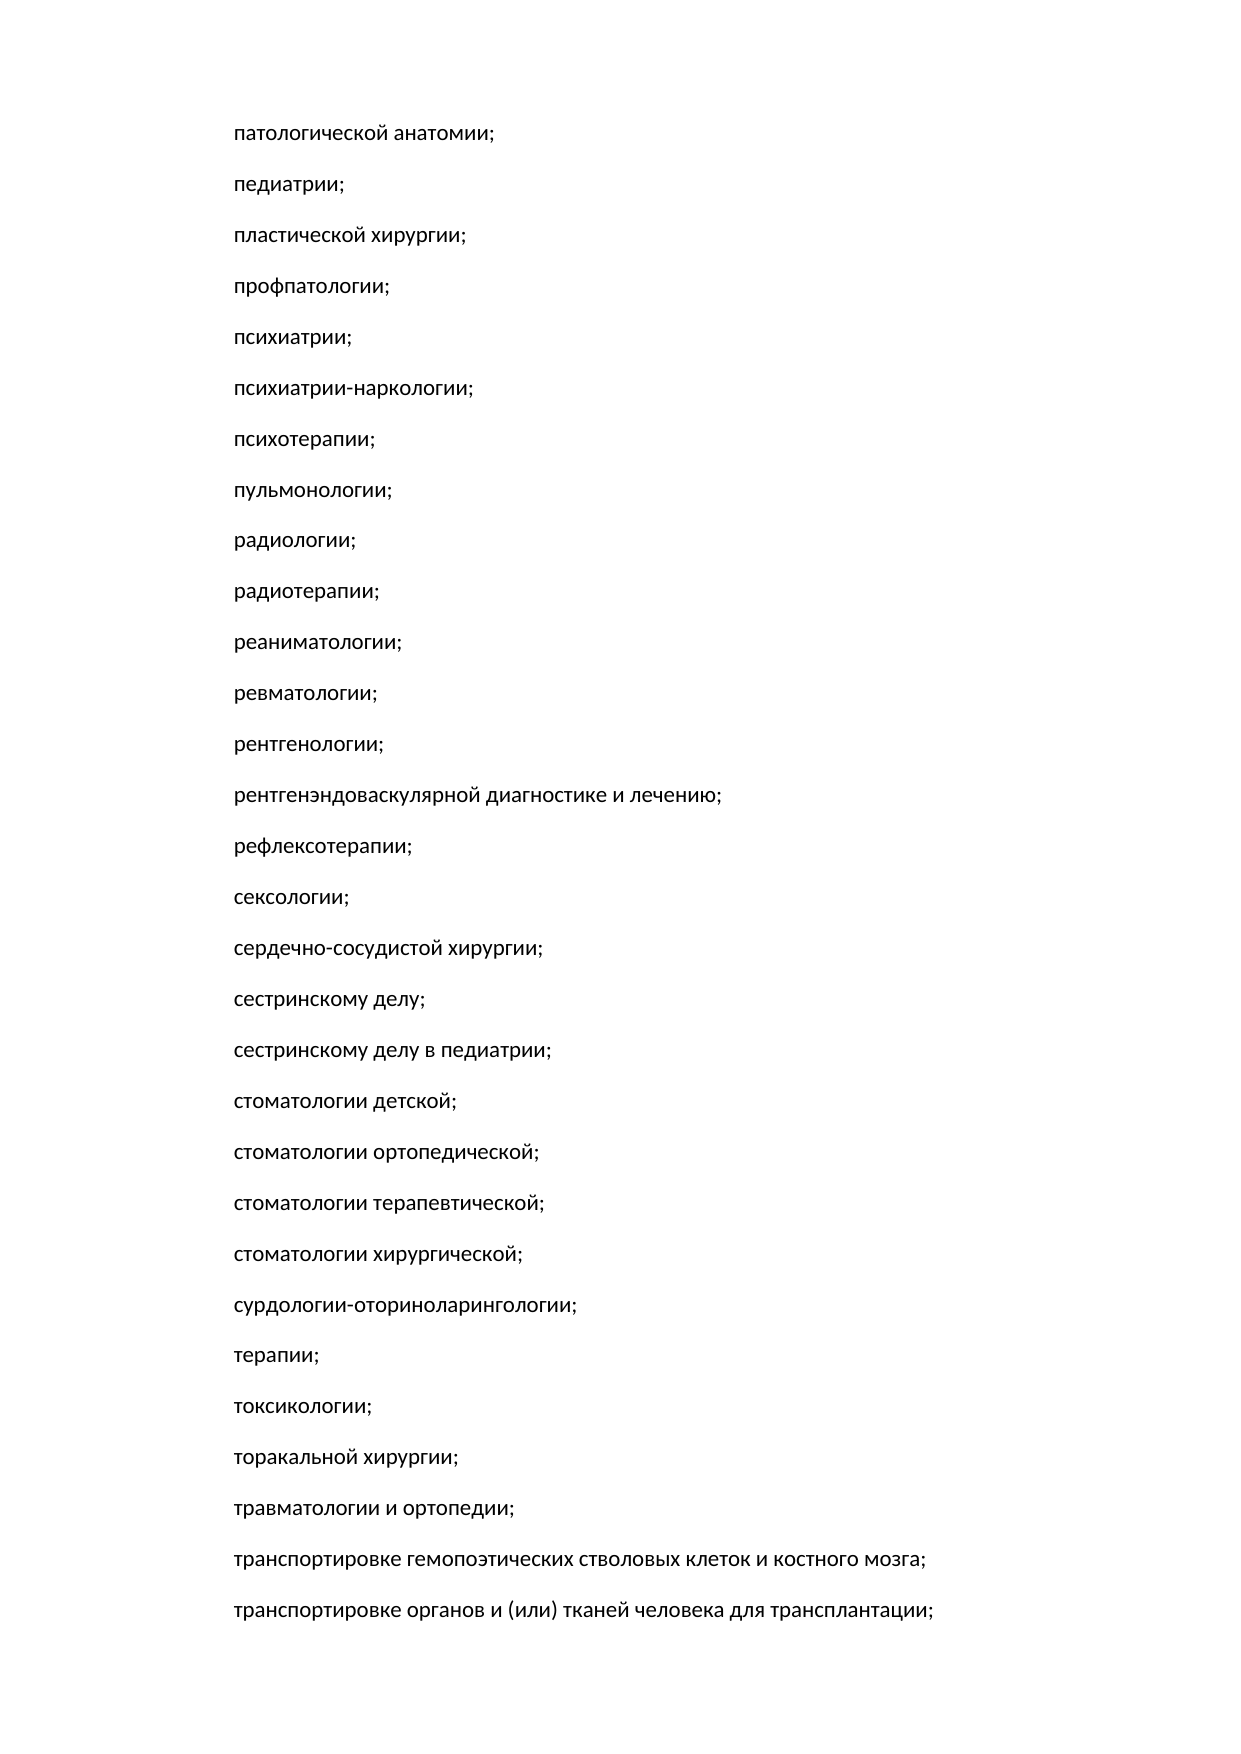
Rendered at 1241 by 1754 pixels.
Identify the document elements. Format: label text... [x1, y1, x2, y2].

text психотерапии; [177, 424, 1152, 452]
text психиатрии; [177, 322, 1152, 350]
text транспортировке органов и (или) тканей человека для трансплантации; [177, 1595, 1152, 1623]
text пульмонологии; [177, 475, 1152, 503]
text транспортировке гемопоэтических стволовых клеток и костного мозга; [177, 1544, 1152, 1572]
text токсикологии; [177, 1392, 1152, 1419]
text радиологии; [177, 526, 1152, 554]
text психиатрии-наркологии; [177, 373, 1152, 401]
text сурдологии-оториноларингологии; [177, 1290, 1152, 1318]
text радиотерапии; [177, 577, 1152, 604]
text сестринскому делу в педиатрии; [177, 1035, 1152, 1063]
text профпатологии; [177, 271, 1152, 299]
text рентгенологии; [177, 729, 1152, 757]
text стоматологии терапевтической; [177, 1188, 1152, 1216]
text рефлексотерапии; [177, 831, 1152, 859]
text травматологии и ортопедии; [177, 1493, 1152, 1521]
text сердечно-сосудистой хирургии; [177, 933, 1152, 961]
text стоматологии ортопедической; [177, 1137, 1152, 1165]
text реаниматологии; [177, 627, 1152, 656]
text сестринскому делу; [177, 984, 1152, 1012]
text торакальной хирургии; [177, 1442, 1152, 1471]
text пластической хирургии; [177, 220, 1152, 248]
text ревматологии; [177, 678, 1152, 706]
text патологической анатомии; [177, 118, 1152, 146]
text стоматологии хирургической; [177, 1239, 1152, 1267]
text педиатрии; [177, 169, 1152, 197]
text сексологии; [177, 882, 1152, 910]
text стоматологии детской; [177, 1086, 1152, 1114]
text рентгенэндоваскулярной диагностике и лечению; [177, 780, 1152, 808]
text терапии; [177, 1341, 1152, 1369]
